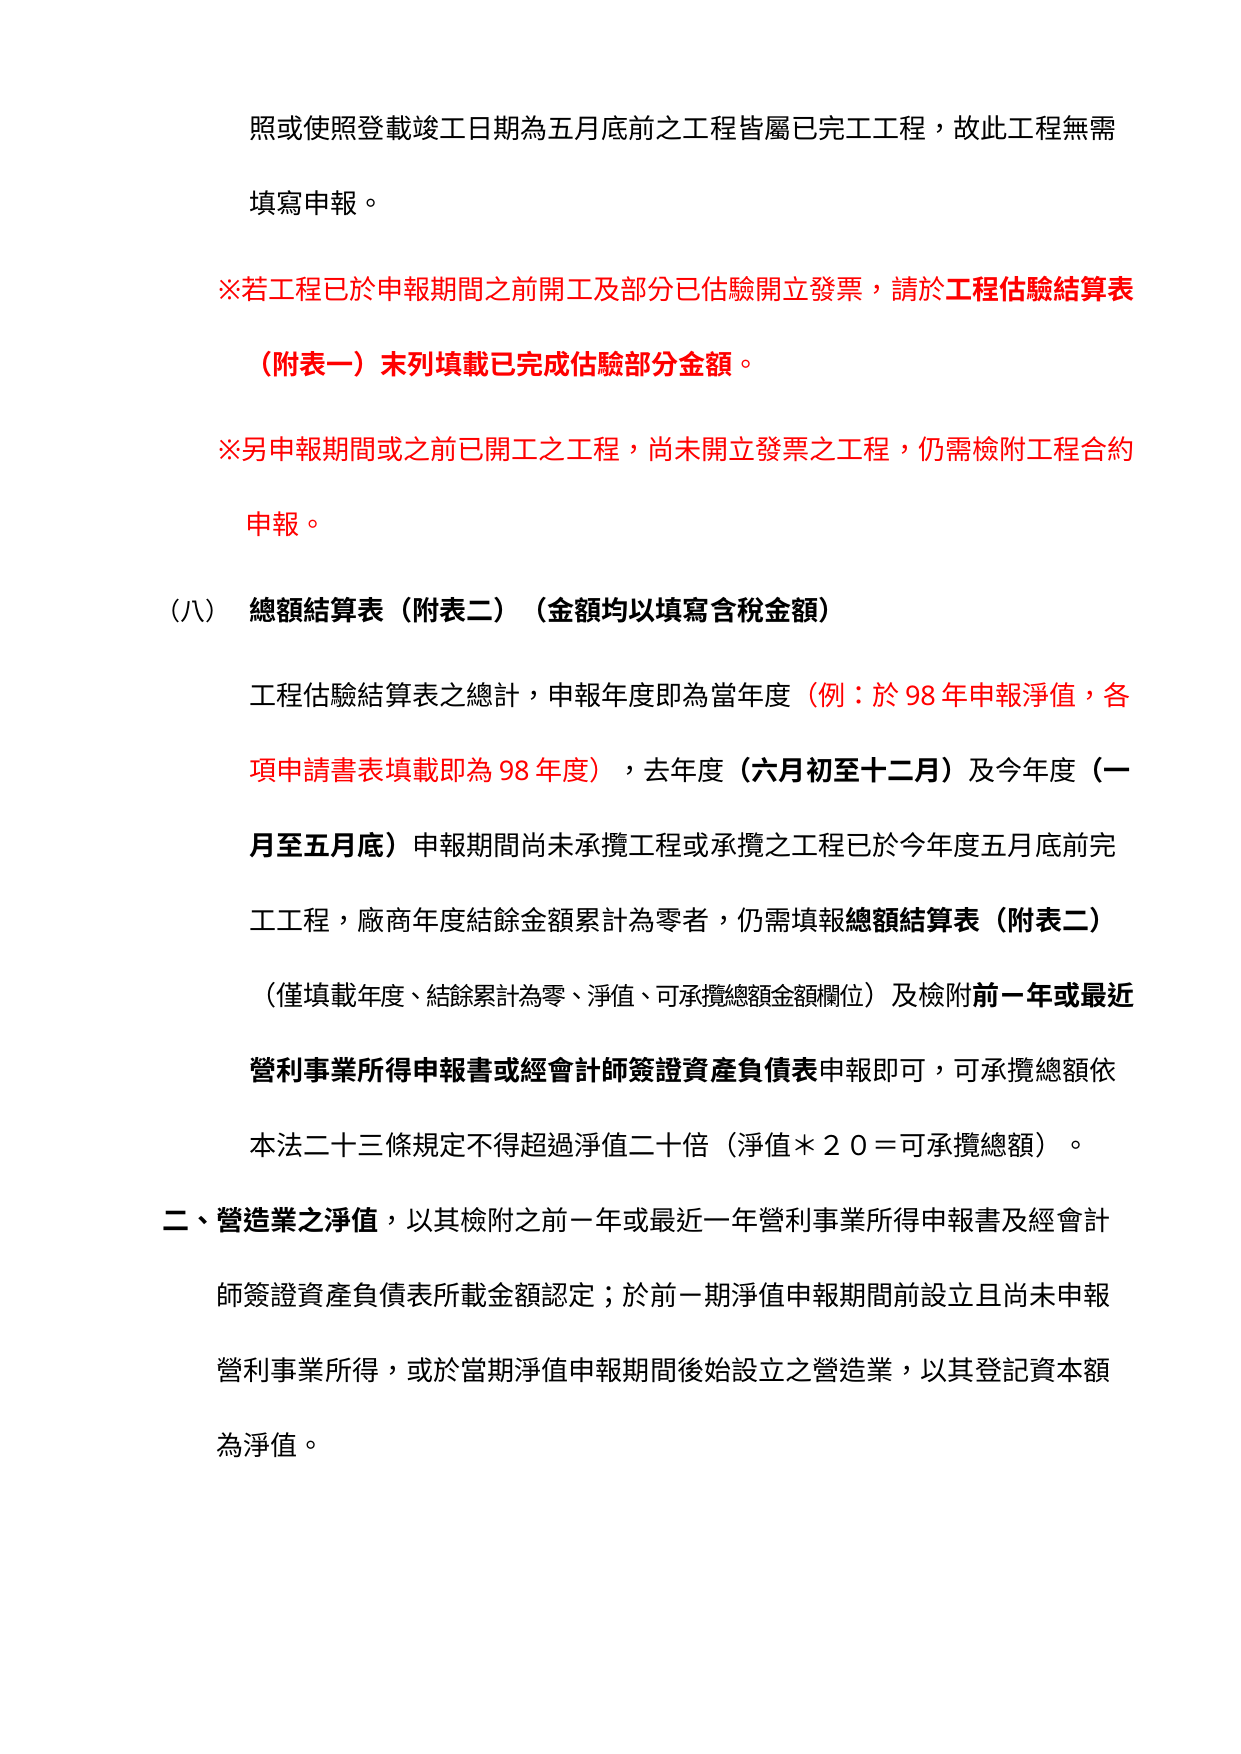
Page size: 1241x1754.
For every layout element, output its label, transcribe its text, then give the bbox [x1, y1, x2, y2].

list ※另申報期間或之前已開工之工程，尚未開立發票之工程，仍需檢附工程合約申報。 [218, 410, 1137, 560]
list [249, 89, 1137, 239]
text 二、營造業之淨值，以其檢附之前ㄧ年或最近一年營利事業所得申報書及經會計師簽證資產負債表所載金額認定；於前ㄧ期淨值申報期間前設立且尚未申報營利事業所得，或於當期淨值申報期間後始設立之營造業，以其登記資本額為淨值。 [162, 1181, 1137, 1481]
list 工程估驗結算表之總計，申報年度即為當年度（例：於98年申報淨值，各項申請書表填載即為98年度），去年度（六月初至十二月）及今年度（一月至五月底）申報期間尚未承攬工程或承攬之工程已於今年度五月底前完工工程，廠商年度結餘金額累計為零者，仍需填報總額結算表（附表二）（僅填載年度、結餘累計為零、淨值、可承攬總額金額欄位）及檢附前ㄧ年或最近營利事業所得申報書或經會計師簽證資產負債表申報即可，可承攬總額依本法二十三條規定不得超過淨值二十倍（淨值＊２０＝可承攬總額）。 [249, 656, 1137, 1181]
list ※若工程已於申報期間之前開工及部分已估驗開立發票，請於工程估驗結算表（附表一）末列填載已完成估驗部分金額。 [218, 250, 1137, 400]
list 總額結算表（附表二）（金額均以填寫含稅金額） [156, 571, 1137, 646]
